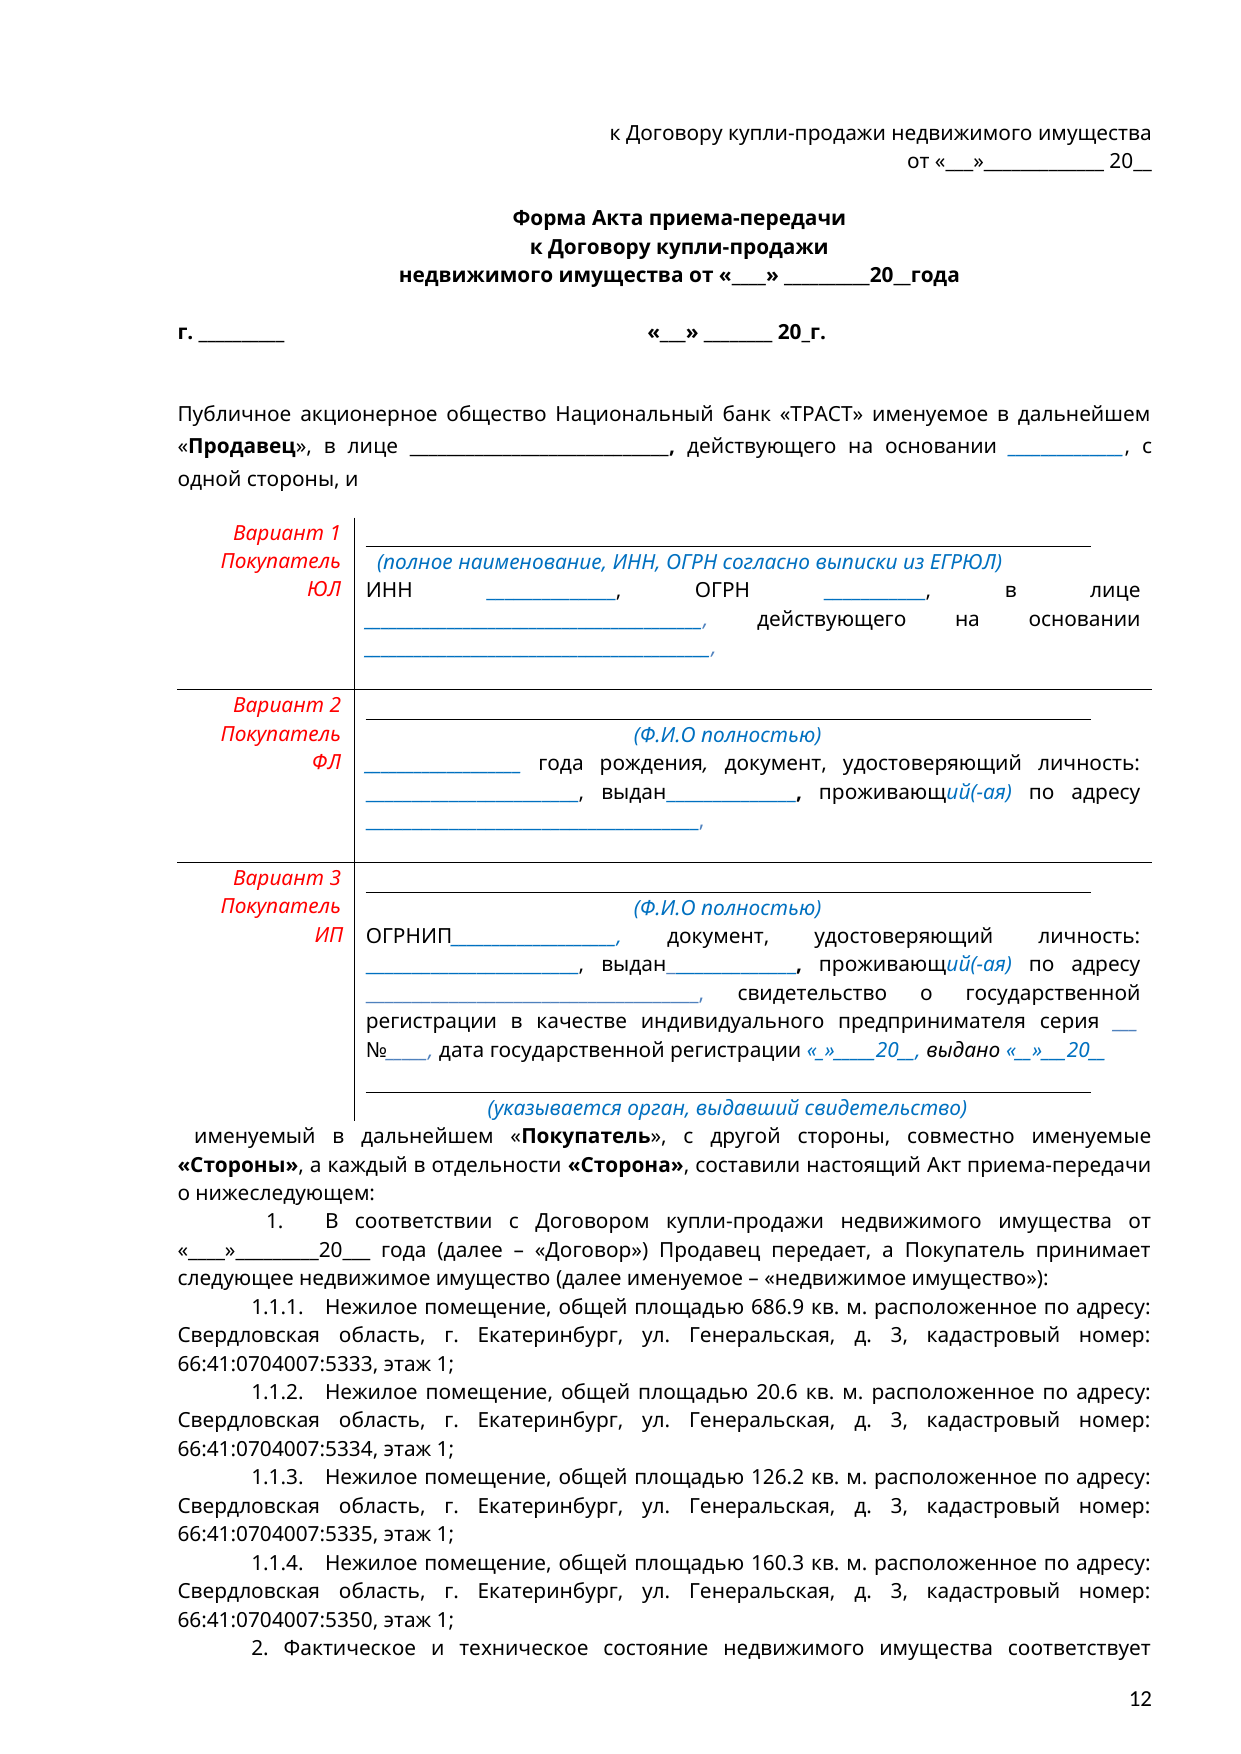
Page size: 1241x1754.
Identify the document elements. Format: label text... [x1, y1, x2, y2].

text недвижимого имущества от «____» __________20__года [177, 260, 1152, 289]
text к Договору купли-продажи [177, 232, 1152, 260]
table_cell Вариант 2 Покупатель ФЛ [177, 690, 354, 862]
text 1.1.3. Нежилое помещение, общей площадью 126.2 кв. м. расположенное по адресу: Свердловская область, г. Екатеринбург, ул. Генеральская, д. 3, кадастровый номер: 66:41:0704007:5335, этаж 1; [177, 1462, 1152, 1548]
table_cell Вариант 3 Покупатель ИП [177, 863, 354, 1121]
text 1.1.2. Нежилое помещение, общей площадью 20.6 кв. м. расположенное по адресу: Свердловская область, г. Екатеринбург, ул. Генеральская, д. 3, кадастровый номер: 66:41:0704007:5334, этаж 1; [177, 1377, 1152, 1462]
text 1.1.4. Нежилое помещение, общей площадью 160.3 кв. м. расположенное по адресу: Свердловская область, г. Екатеринбург, ул. Генеральская, д. 3, кадастровый номер: 66:41:0704007:5350, этаж 1; [177, 1548, 1152, 1633]
table_cell ОГРНИП____________________, документ, удостоверяющий личность: _______________________, выдан______________, проживающий(-ая) по адресу ____________________________________, свидетельство о государственной регистрации в качестве индивидуального предпринимателя серия ___ №_____, дата государственной регистрации «_»_____20__, выдано «__»___20__ [355, 863, 1152, 1121]
table_header ИНН ______________, ОГРН ___________, в лице _________________________________________, действующего на основании __________________________________________, [355, 518, 1152, 689]
text именуемый в дальнейшем «Покупатель», с другой стороны, совместно именуемые «Стороны», а каждый в отдельности «Сторона», составили настоящий Акт приема-передачи о нижеследующем: [177, 1121, 1152, 1207]
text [177, 1633, 1152, 1662]
text г. __________ «___» ________ 20_г. [177, 317, 1152, 346]
list В соответствии с Договором купли-продажи недвижимого имущества от «____»_________20___ года (далее – «Договор») Продавец передает, а Покупатель принимает следующее недвижимое имущество (далее именуемое – «недвижимое имущество»): [177, 1207, 1152, 1292]
text Публичное акционерное общество Национальный банк «ТРАСТ» именуемое в дальнейшем «Продавец», в лице ____________________________, действующего на основании ______________, с одной стороны, и [177, 399, 1152, 493]
text от «___»_____________ 20__ [251, 147, 1152, 175]
text к Договору купли-продажи недвижимого имущества [177, 118, 1152, 147]
table_header Вариант 1 Покупатель ЮЛ [177, 518, 354, 689]
table_cell ___________________ года рождения, документ, удостоверяющий личность: _______________________, выдан______________, проживающий(-ая) по адресу ____________________________________, [355, 690, 1152, 862]
text 1.1.1. Нежилое помещение, общей площадью 686.9 кв. м. расположенное по адресу: Свердловская область, г. Екатеринбург, ул. Генеральская, д. 3, кадастровый номер: 66:41:0704007:5333, этаж 1; [177, 1292, 1152, 1377]
text Форма Акта приема-передачи [177, 203, 1152, 232]
